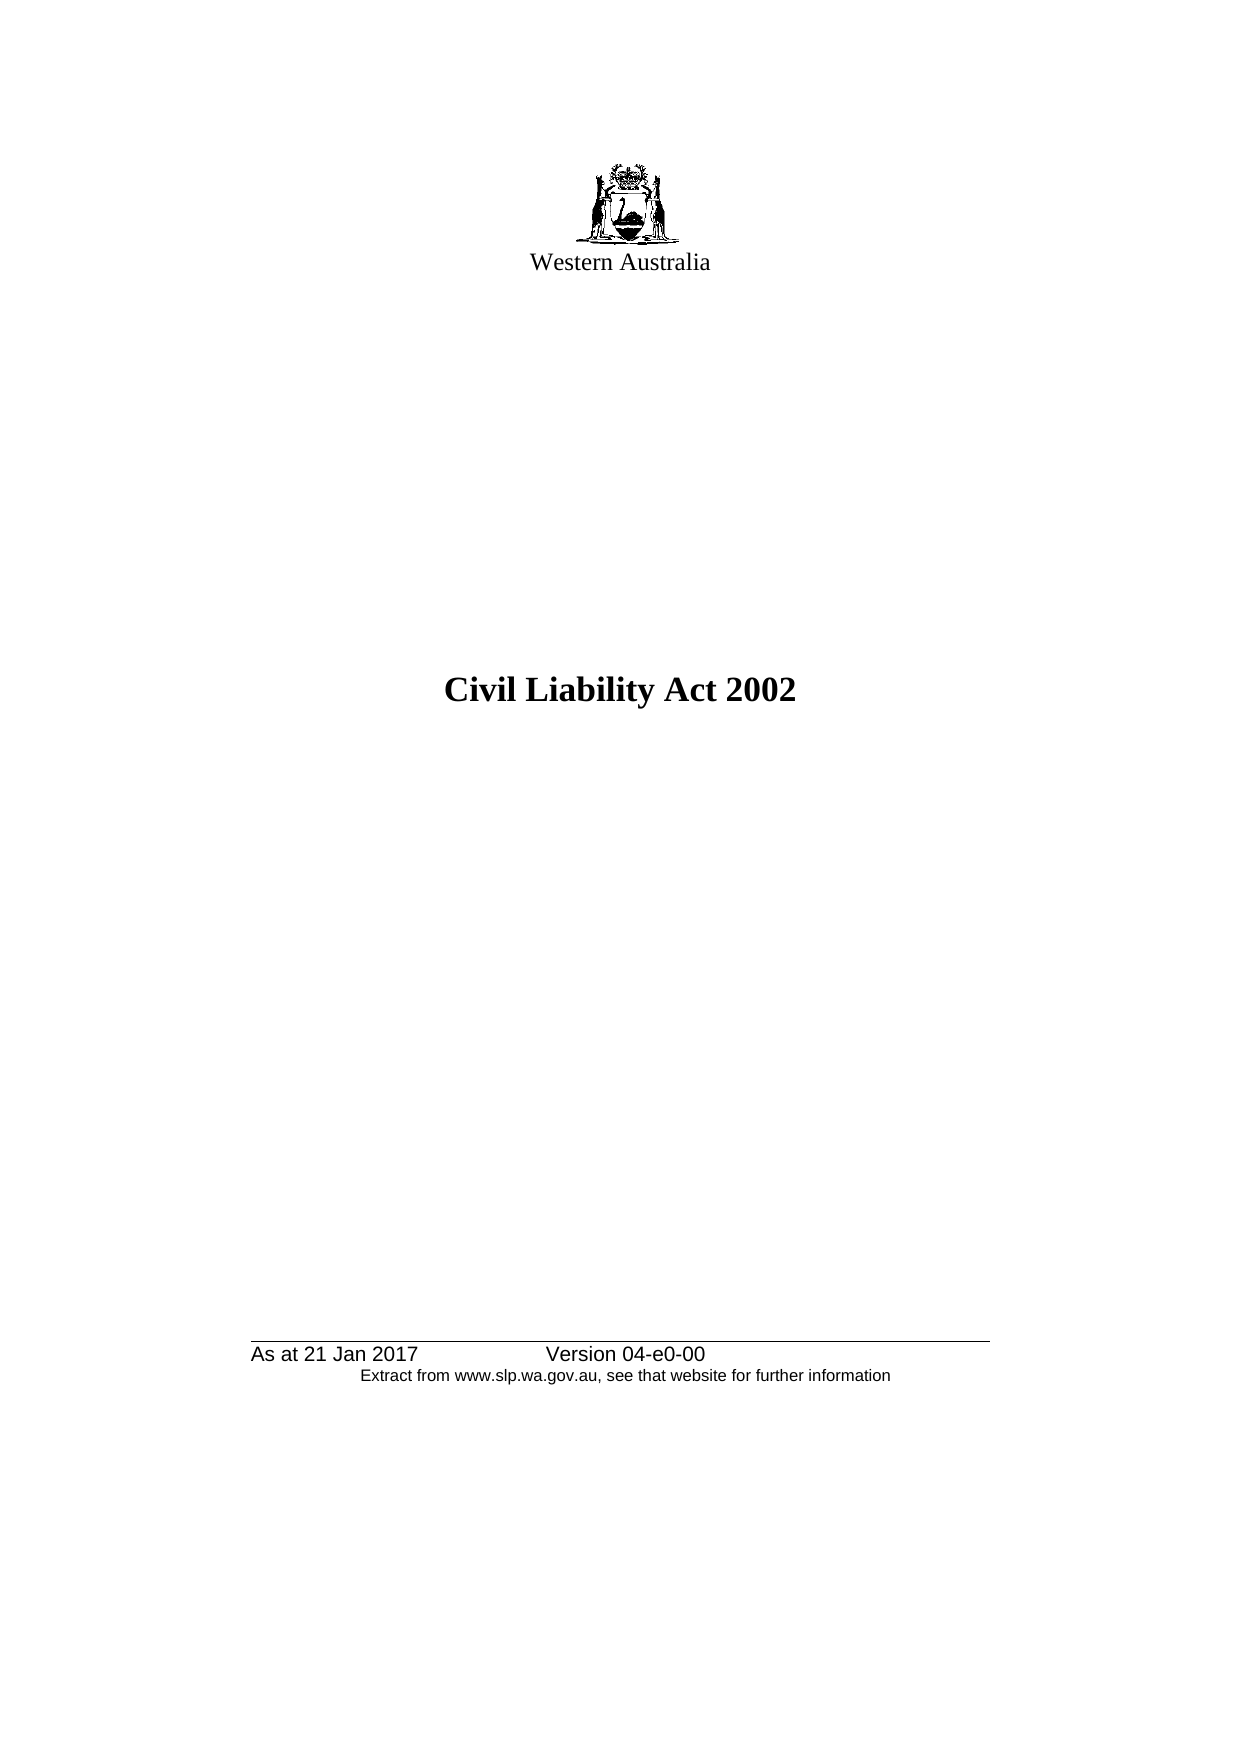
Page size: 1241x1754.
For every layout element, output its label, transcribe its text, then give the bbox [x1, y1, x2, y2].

text Western Australia [251, 247, 990, 276]
text Civil Liability Act 2002 [251, 668, 990, 709]
picture [575, 162, 679, 246]
